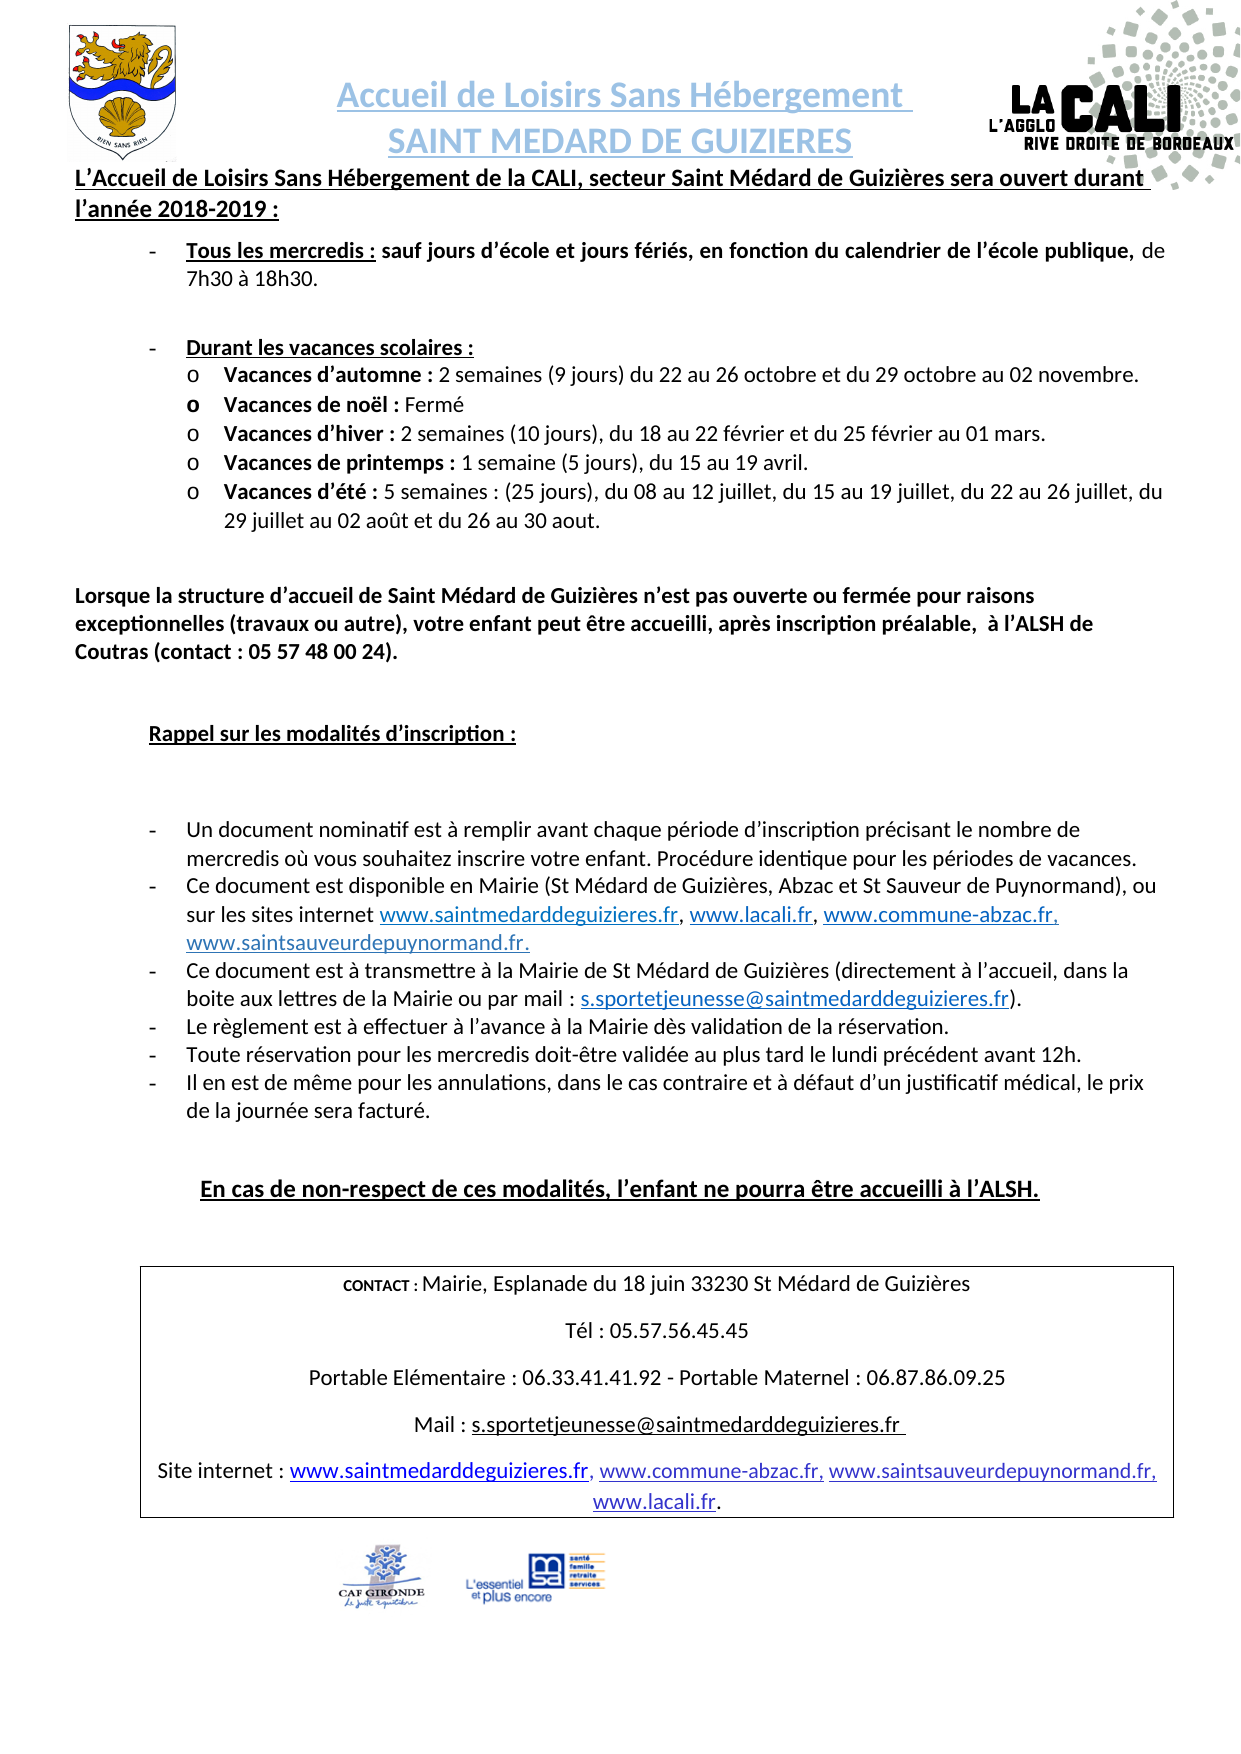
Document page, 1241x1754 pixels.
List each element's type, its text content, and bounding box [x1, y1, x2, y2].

text Lorsque la structure d’accueil de Saint Médard de Guizières n’est pas ouverte ou fermée pour raisons exceptionnelles (travaux ou autre), votre enfant peut être accueilli, après inscription préalable, à l’ALSH de Coutras (contact : 05 57 48 00 24). [75, 581, 1165, 665]
picture [335, 1536, 433, 1617]
text En cas de non-respect de ces modalités, l’enfant ne pourra être accueilli à l’ALSH. [75, 1173, 1165, 1204]
list Ce document est disponible en Mairie (St Médard de Guizières, Abzac et St Sauveur de Puynormand), ou sur les sites internet www.saintmedarddeguizieres.fr, www.lacali.fr, www.commune-abzac.fr, www.saintsauveurdepuynormand.fr. [149, 872, 1165, 956]
list Le règlement est à effectuer à l’avance à la Mairie dès validation de la réservation. [149, 1012, 1165, 1040]
list Vacances d’été : 5 semaines : (25 jours), du 08 au 12 juillet, du 15 au 19 juillet, du 22 au 26 juillet, du 29 juillet au 02 août et du 26 au 30 aout. [186, 477, 1165, 534]
picture [449, 1536, 623, 1617]
text Tél : 05.57.56.45.45 [141, 1313, 1173, 1344]
list Vacances de printemps : 1 semaine (5 jours), du 15 au 19 avril. [186, 448, 1165, 477]
text Site internet : www.saintmedarddeguizieres.fr, www.commune-abzac.fr, www.saintsauveurdepuynormand.fr, www.lacali.fr. [141, 1453, 1173, 1517]
picture [989, 0, 1241, 190]
list Durant les vacances scolaires : [148, 333, 1165, 361]
text Portable Elémentaire : 06.33.41.41.92 - Portable Maternel : 06.87.86.09.25 [141, 1360, 1173, 1391]
list Un document nominatif est à remplir avant chaque période d’inscription précisant le nombre de mercredis où vous souhaitez inscrire votre enfant. Procédure identique pour les périodes de vacances. [149, 816, 1165, 872]
list Ce document est à transmettre à la Mairie de St Médard de Guizières (directement à l’accueil, dans la boite aux lettres de la Mairie ou par mail : s.sportetjeunesse@saintmedarddeguizieres.fr). [149, 956, 1165, 1012]
picture [67, 23, 177, 162]
text Rappel sur les modalités d’inscription : [75, 719, 1165, 747]
list Il en est de même pour les annulations, dans le cas contraire et à défaut d’un justificatif médical, le prix de la journée sera facturé. [149, 1068, 1165, 1124]
text CONTACT : Mairie, Esplanade du 18 juin 33230 St Médard de Guizières [141, 1267, 1173, 1297]
list Toute réservation pour les mercredis doit-être validée au plus tard le lundi précédent avant 12h. [149, 1040, 1165, 1068]
list Vacances d’automne : 2 semaines (9 jours) du 22 au 26 octobre et du 29 octobre au 02 novembre. [186, 361, 1165, 390]
text Mail : s.sportetjeunesse@saintmedarddeguizieres.fr [141, 1407, 1173, 1438]
list Vacances d’hiver : 2 semaines (10 jours), du 18 au 22 février et du 25 février au 01 mars. [186, 419, 1165, 448]
list Tous les mercredis : sauf jours d’école et jours fériés, en fonction du calendrier de l’école publique, de 7h30 à 18h30. [148, 236, 1165, 292]
text L’Accueil de Loisirs Sans Hébergement de la CALI, secteur Saint Médard de Guizières sera ouvert durant l’année 2018-2019 : [75, 162, 1165, 223]
list Vacances de noël : Fermé [186, 390, 1165, 419]
